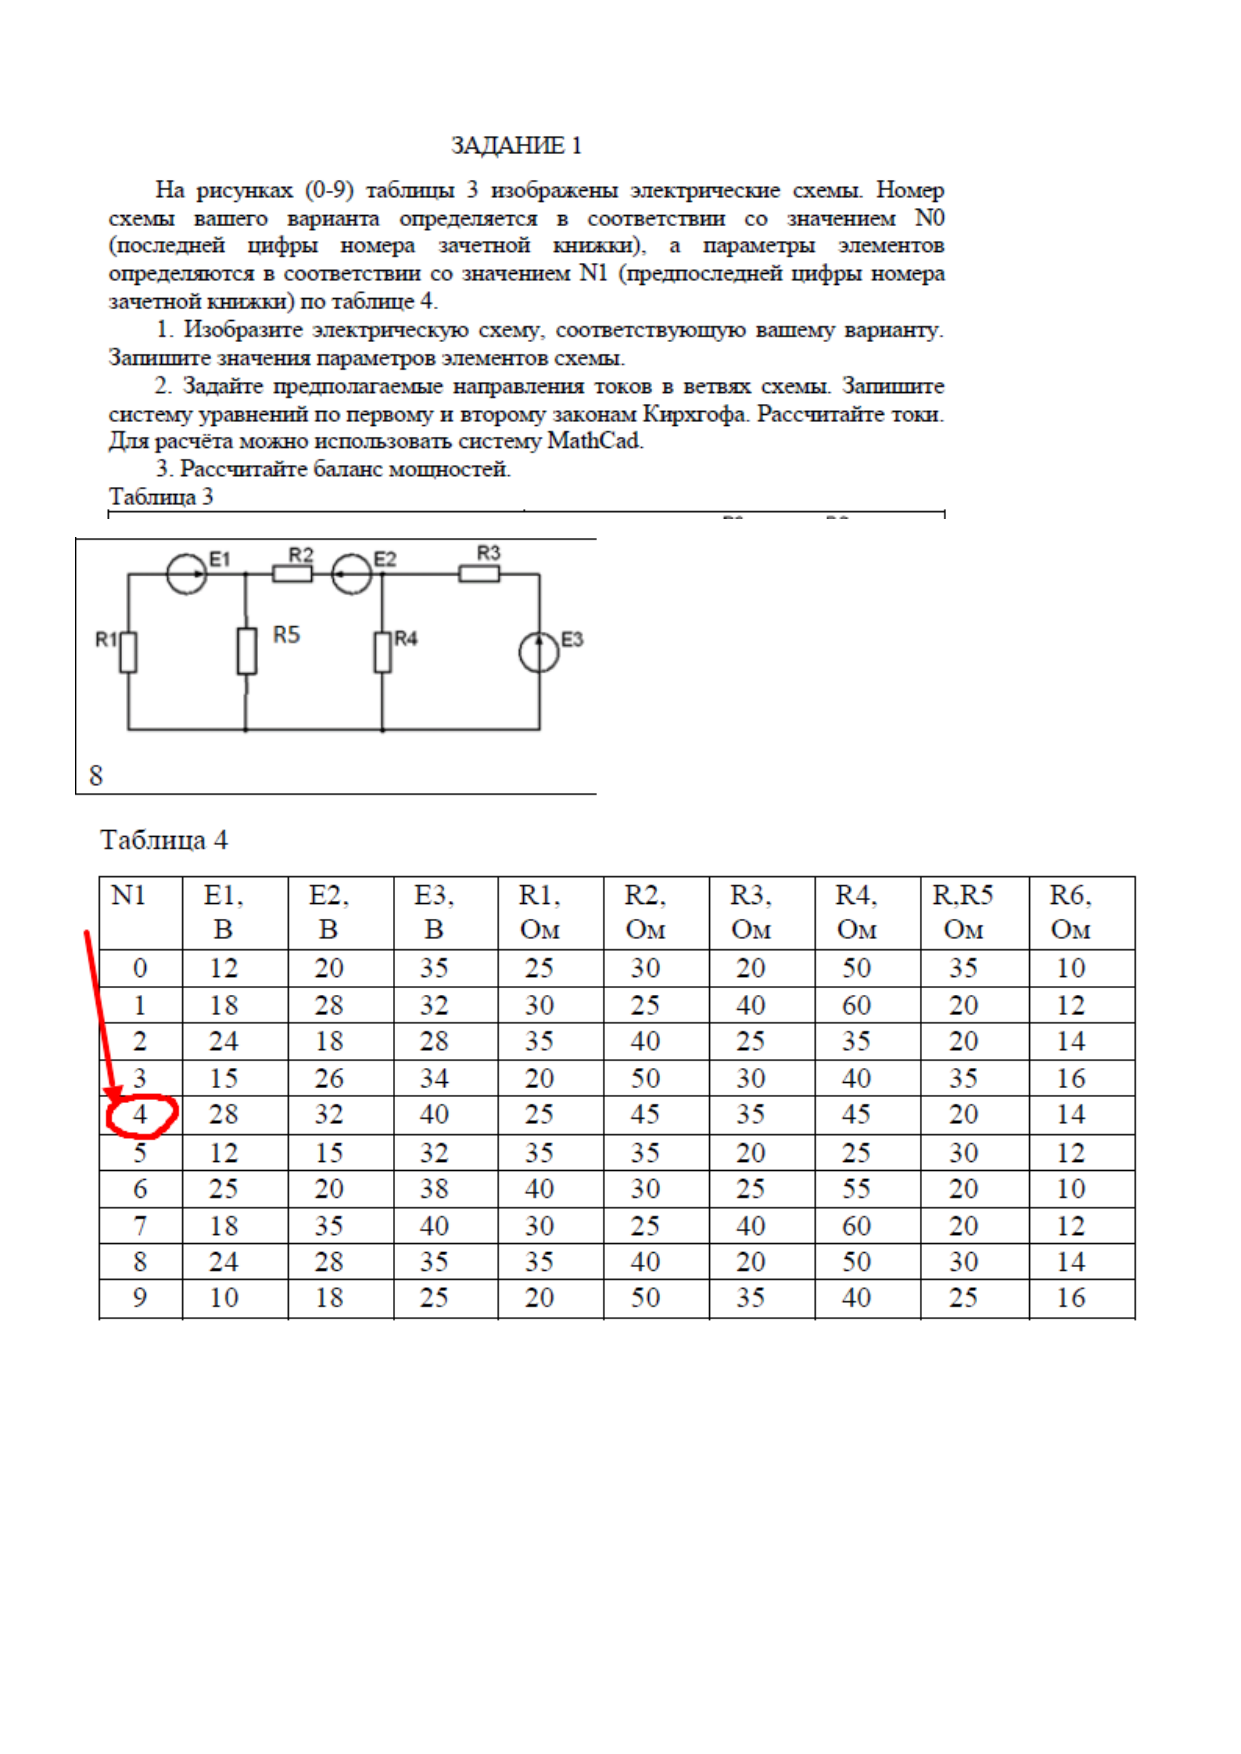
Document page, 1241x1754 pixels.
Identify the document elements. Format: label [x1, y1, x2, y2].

picture [75, 821, 1166, 1340]
picture [75, 75, 996, 519]
picture [75, 537, 597, 803]
